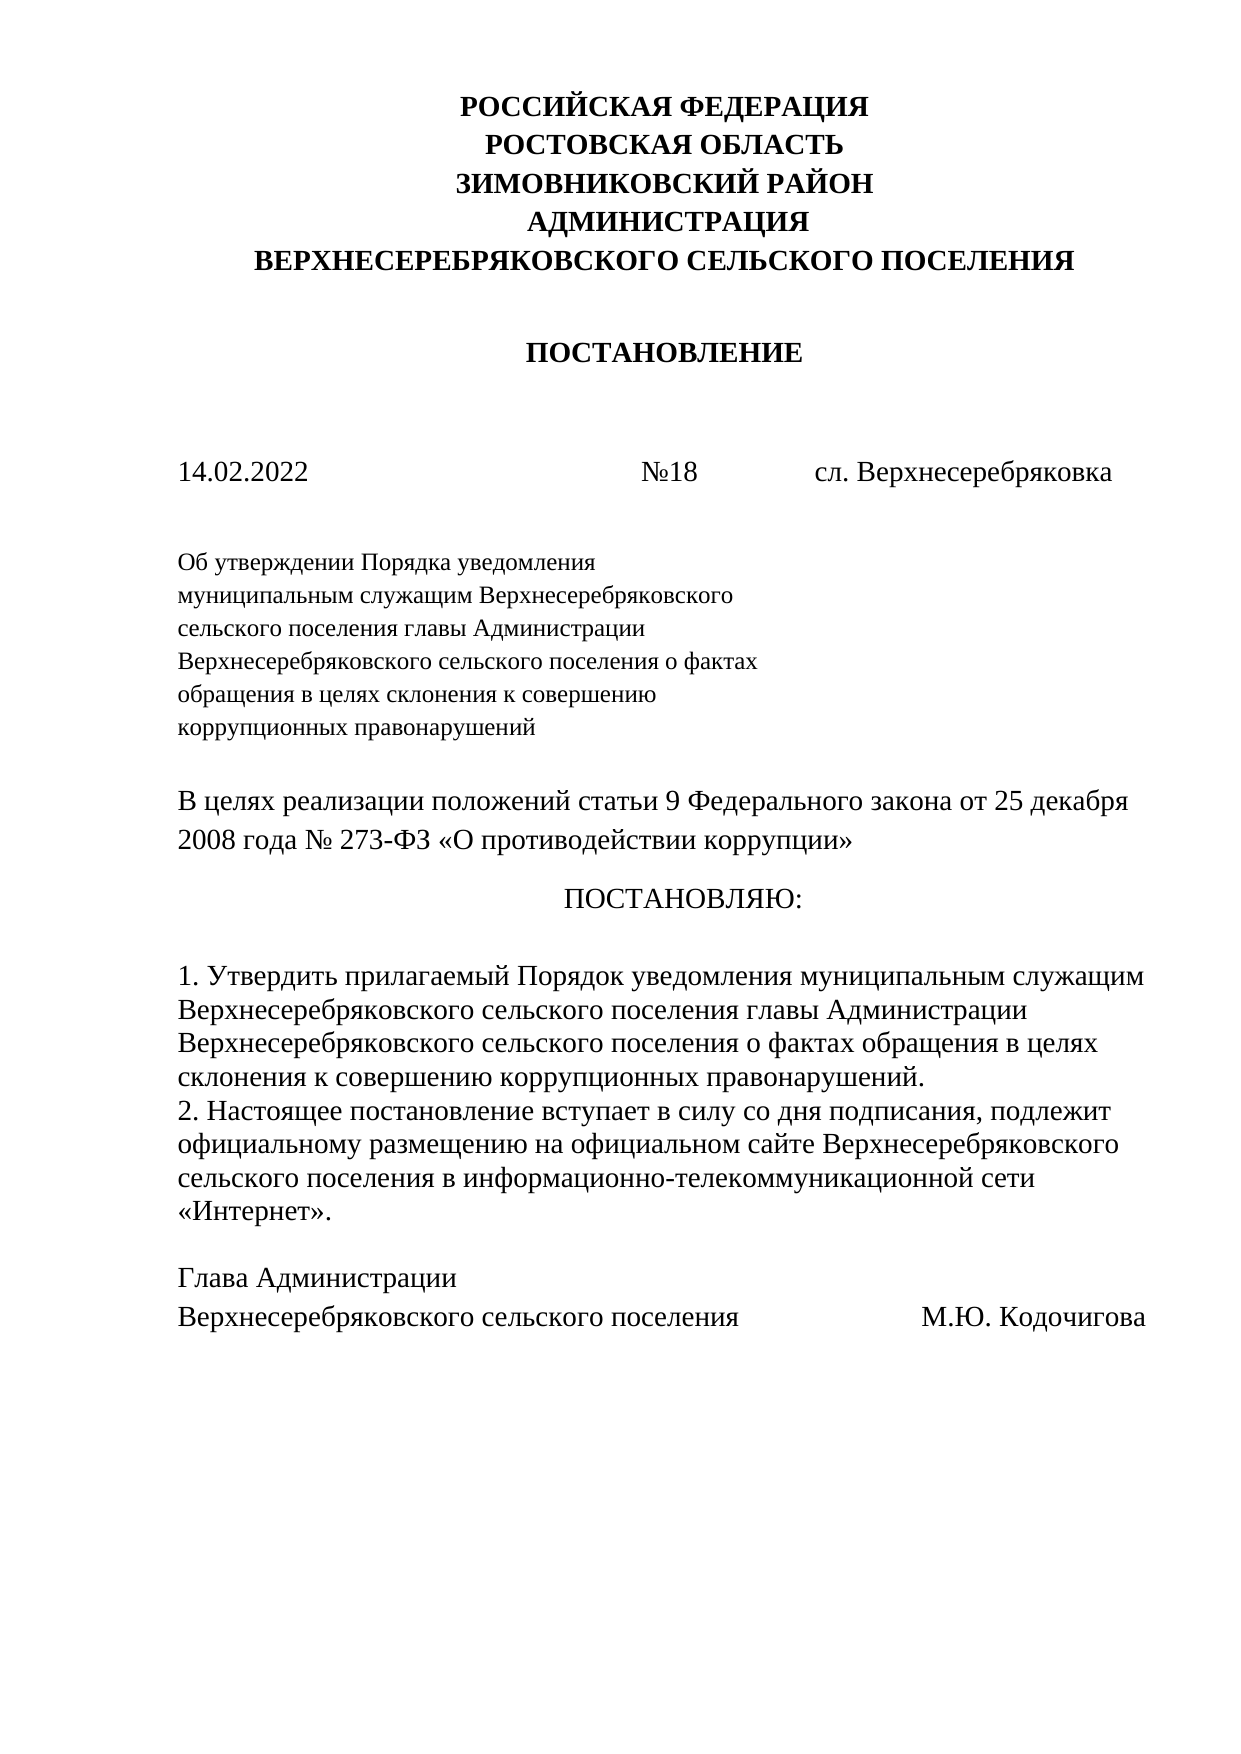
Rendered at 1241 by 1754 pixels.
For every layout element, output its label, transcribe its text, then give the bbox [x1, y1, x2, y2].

text Глава Администрации [177, 1260, 1152, 1294]
text ПОСТАНОВЛЯЮ: [215, 881, 1152, 915]
text АДМИНИСТРАЦИЯ [177, 204, 1152, 238]
text В целях реализации положений статьи 9 Федерального закона от 25 декабря 2008 года № 273-ФЗ «О противодействии коррупции» [177, 783, 1152, 856]
text Об утверждении Порядка уведомления [177, 547, 1152, 576]
text обращения в целях склонения к совершению [177, 679, 1152, 708]
text Верхнесеребряковского сельского поселения М.Ю. Кодочигова [177, 1299, 1152, 1332]
text Верхнесеребряковского сельского поселения о фактах [177, 646, 1152, 675]
text 14.02.2022 №18 сл. Верхнесеребряковка [177, 454, 1152, 487]
text ЗИМОВНИКОВСКИЙ РАЙОН [177, 166, 1152, 199]
text 1. Утвердить прилагаемый Порядок уведомления муниципальным служащим Верхнесеребряковского сельского поселения главы Администрации Верхнесеребряковского сельского поселения о фактах обращения в целях склонения к совершению коррупционных правонарушений. [177, 958, 1152, 1093]
text коррупционных правонарушений [177, 712, 1152, 741]
text РОСТОВСКАЯ ОБЛАСТЬ [177, 127, 1152, 161]
text РОССИЙСКАЯ ФЕДЕРАЦИЯ [177, 89, 1152, 122]
text сельского поселения главы Администрации [177, 613, 1152, 642]
text ПОСТАНОВЛЕНИЕ [177, 335, 1152, 369]
text ВЕРХНЕСЕРЕБРЯКОВСКОГО СЕЛЬСКОГО ПОСЕЛЕНИЯ [177, 243, 1152, 276]
text муниципальным служащим Верхнесеребряковского [177, 580, 1152, 609]
text 2. Настоящее постановление вступает в силу со дня подписания, подлежит официальному размещению на официальном сайте Верхнесеребряковского сельского поселения в информационно-телекоммуникационной сети «Интернет». [177, 1093, 1152, 1227]
